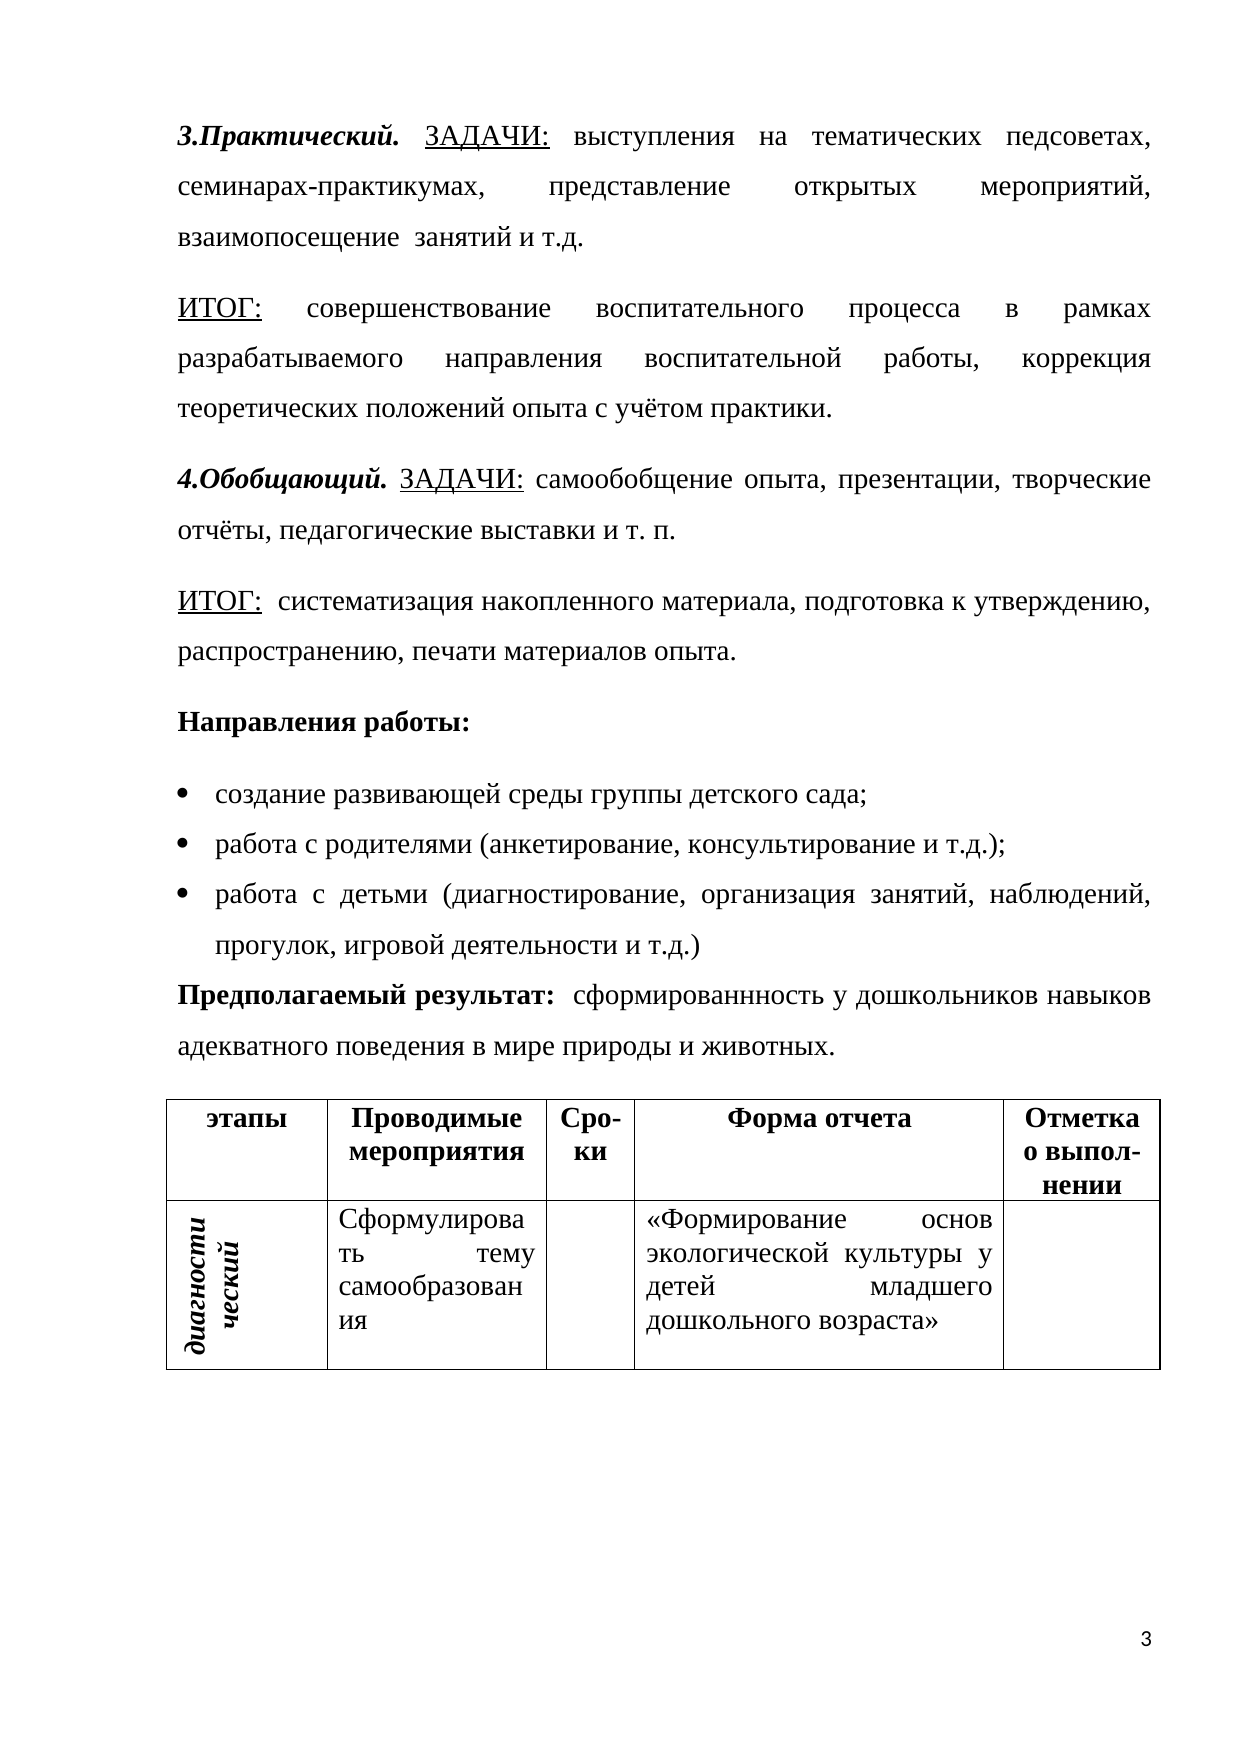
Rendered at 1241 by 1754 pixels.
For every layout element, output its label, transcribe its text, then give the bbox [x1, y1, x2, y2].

text 3.Практический. ЗАДАЧИ: выступления на тематических педсоветах, семинарах-практикумах, представление открытых мероприятий, взаимопосещение занятий и т.д. [177, 118, 1152, 252]
table_header Проводимые мероприятия [328, 1100, 546, 1200]
table_header этапы [167, 1100, 327, 1200]
list создание развивающей среды группы детского сада; [177, 776, 1152, 809]
text ИТОГ: систематизация накопленного материала, подготовка к утверждению, распространению, печати материалов опыта. [177, 583, 1152, 667]
list работа с детьми (диагностирование, организация занятий, наблюдений, прогулок, игровой деятельности и т.д.) [177, 877, 1152, 961]
table_cell диагностический [167, 1201, 327, 1369]
table_header Форма отчета [635, 1100, 1003, 1200]
text ИТОГ: совершенствование воспитательного процесса в рамках разрабатываемого направления воспитательной работы, коррекция теоретических положений опыта с учётом практики. [177, 290, 1152, 424]
table_cell «Формирование основ экологической культуры у детей младшего дошкольного возраста» [635, 1201, 1003, 1369]
text Предполагаемый результат: сформированнность у дошкольников навыков адекватного поведения в мире природы и животных. [177, 977, 1152, 1061]
text 4.Обобщающий. ЗАДАЧИ: самообобщение опыта, презентации, творческие отчёты, педагогические выставки и т. п. [177, 462, 1152, 546]
table_header Сро-ки [547, 1100, 634, 1200]
table_cell [1004, 1201, 1159, 1369]
table_header Отметка о выпол-нении [1004, 1100, 1159, 1200]
table_cell Сформулировать тему самообразования [328, 1201, 546, 1369]
text Направления работы: [177, 704, 1152, 738]
table_cell [547, 1201, 634, 1369]
list работа с родителями (анкетирование, консультирование и т.д.); [177, 826, 1152, 860]
